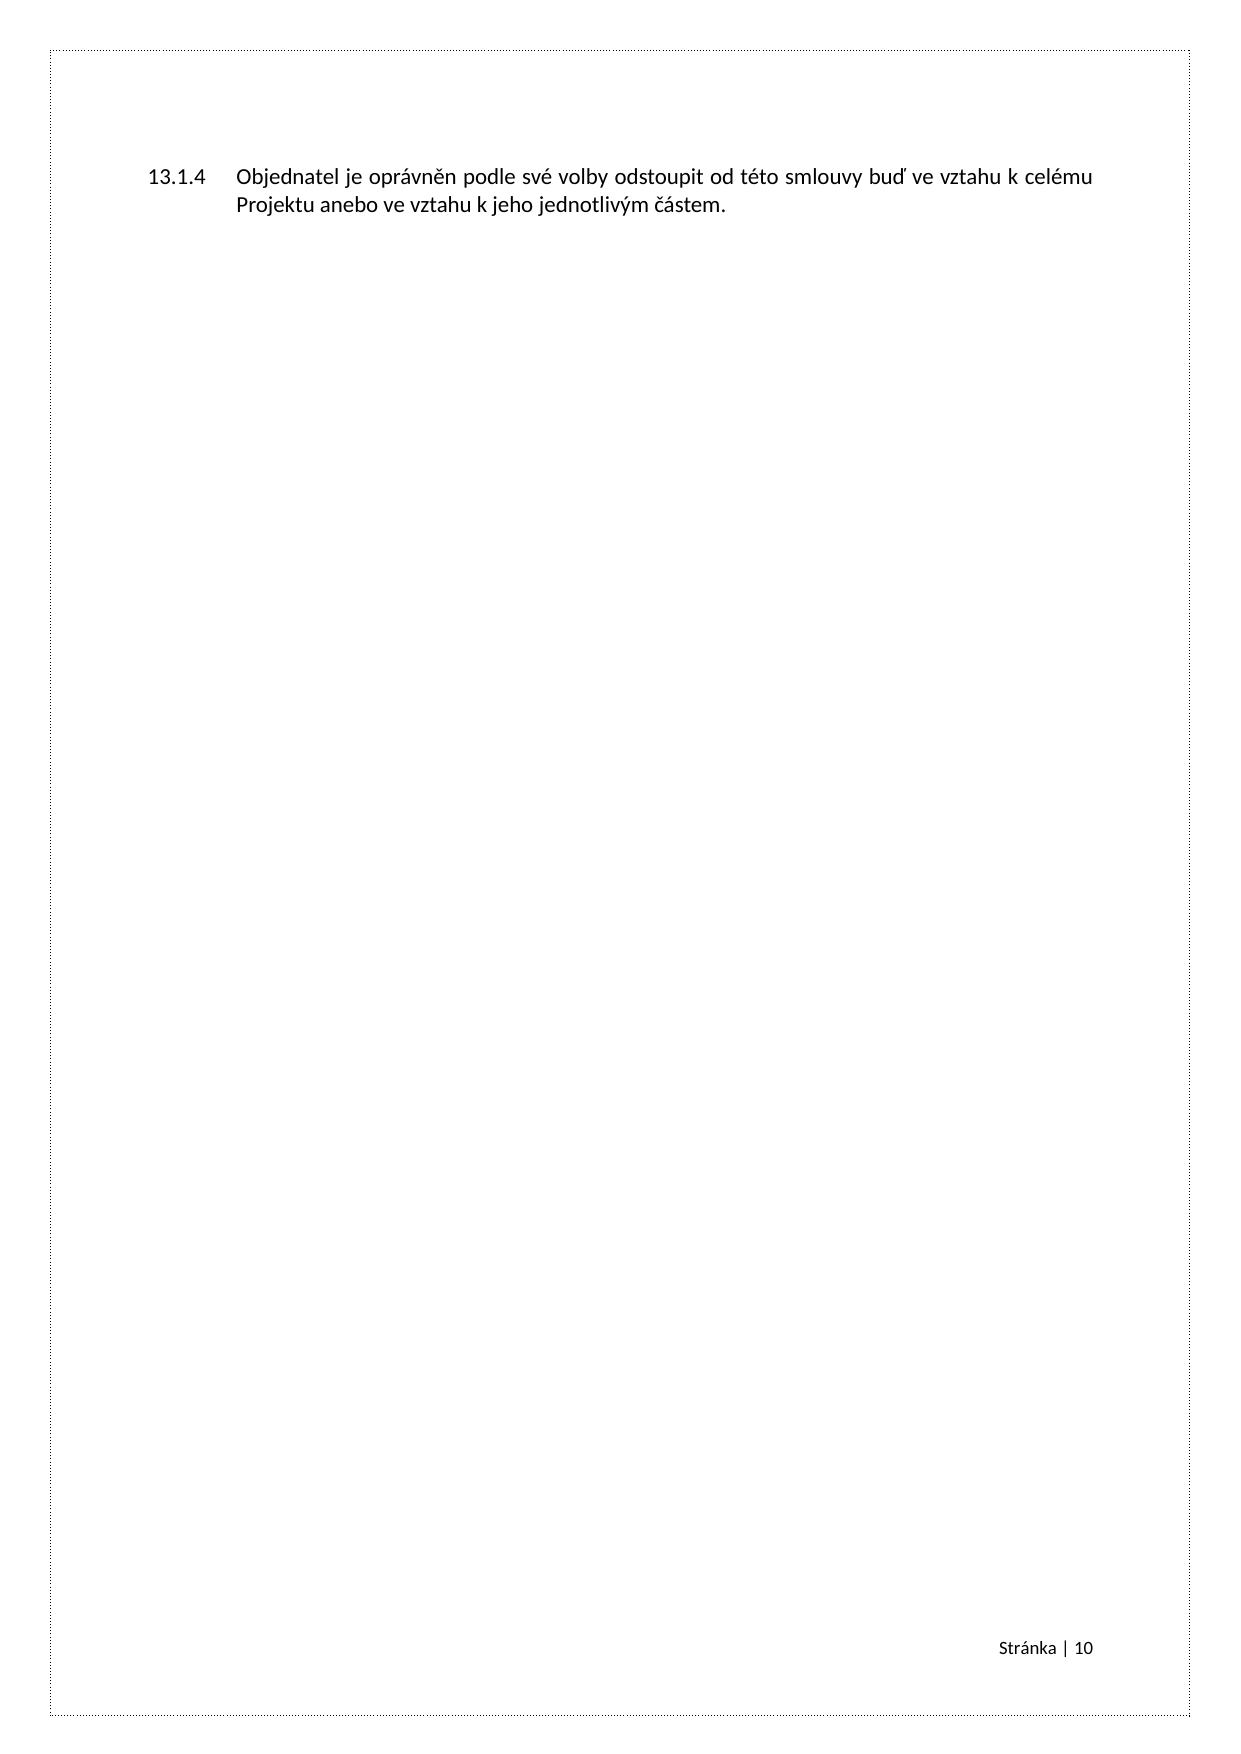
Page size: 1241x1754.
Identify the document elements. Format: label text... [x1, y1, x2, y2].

text 13.1.4 Objednatel je oprávněn podle své volby odstoupit od této smlouvy buď ve vztahu k celému Projektu anebo ve vztahu k jeho jednotlivým částem. [147, 162, 1093, 218]
